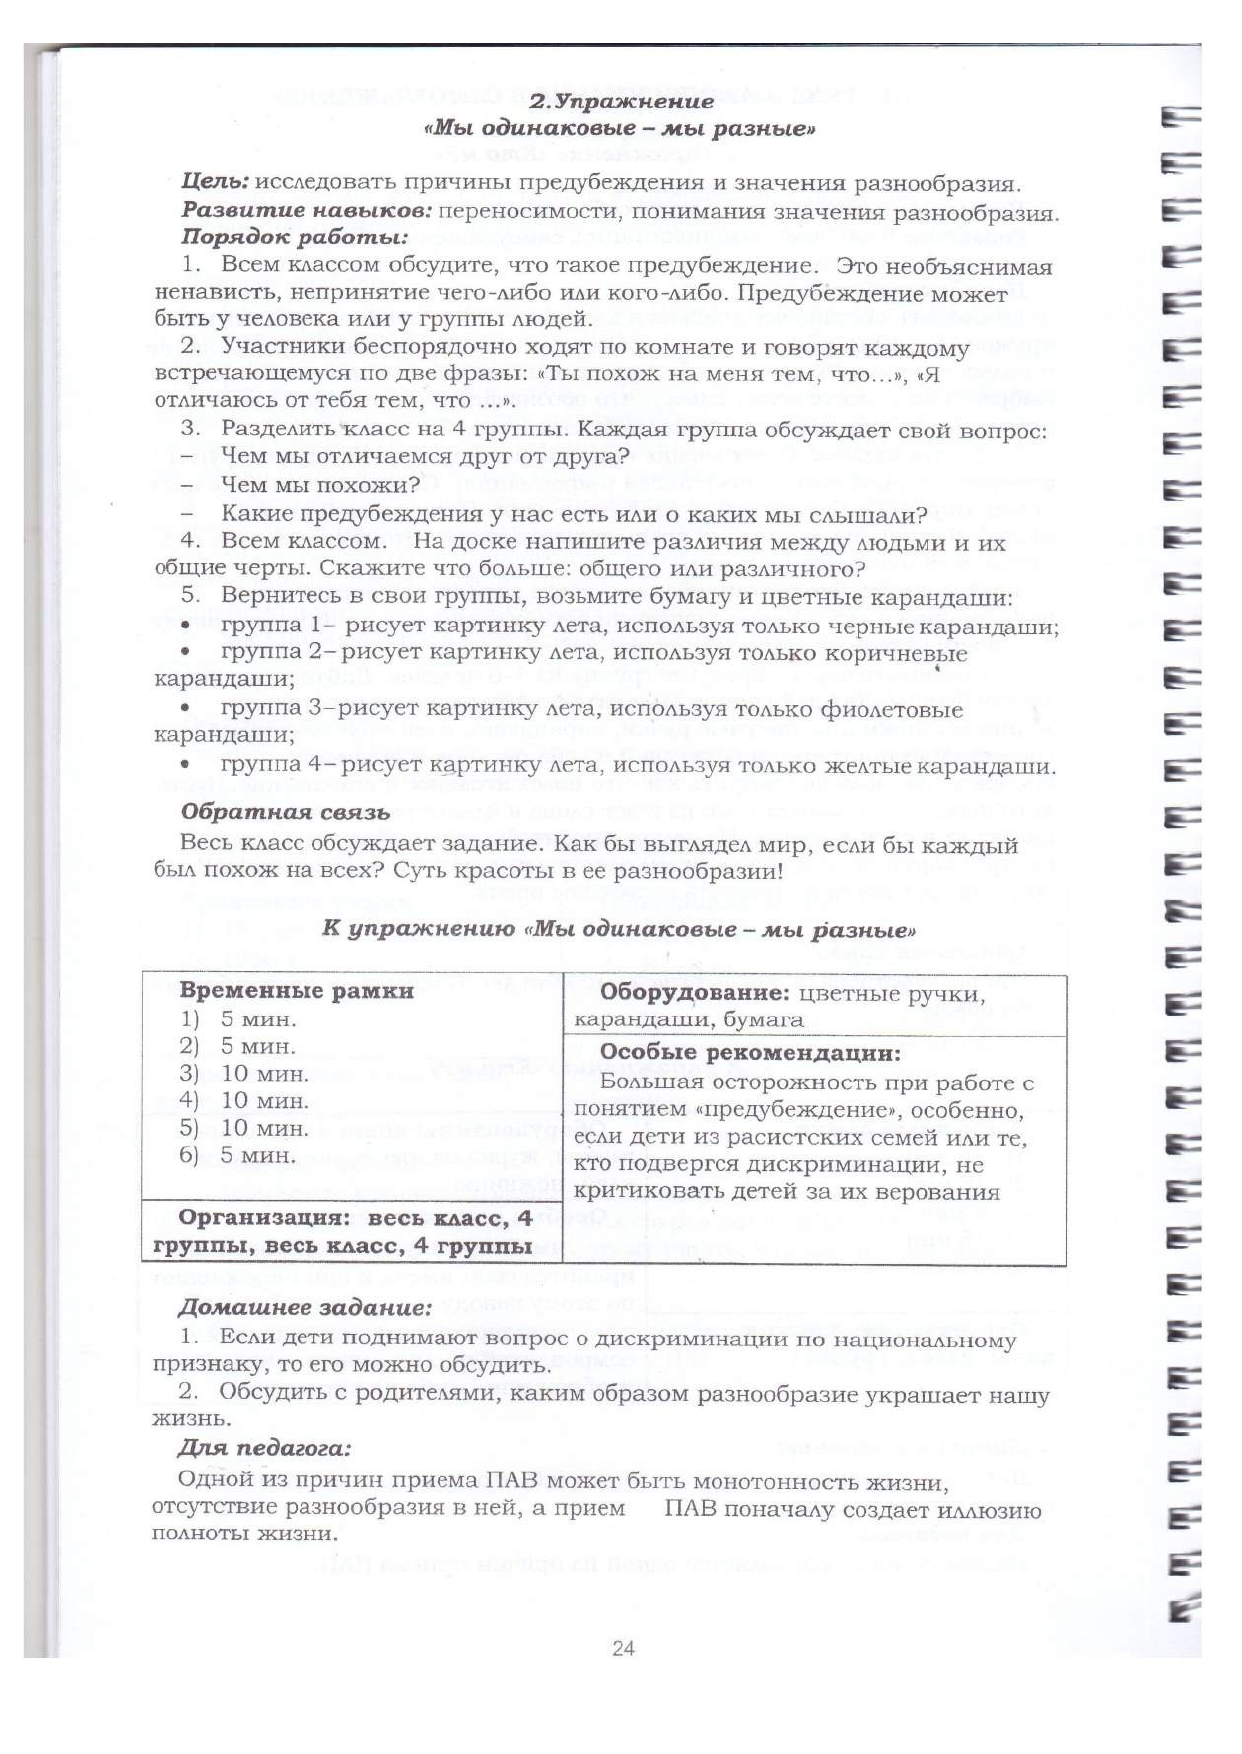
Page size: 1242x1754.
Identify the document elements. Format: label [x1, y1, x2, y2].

picture [23, 43, 1206, 1666]
